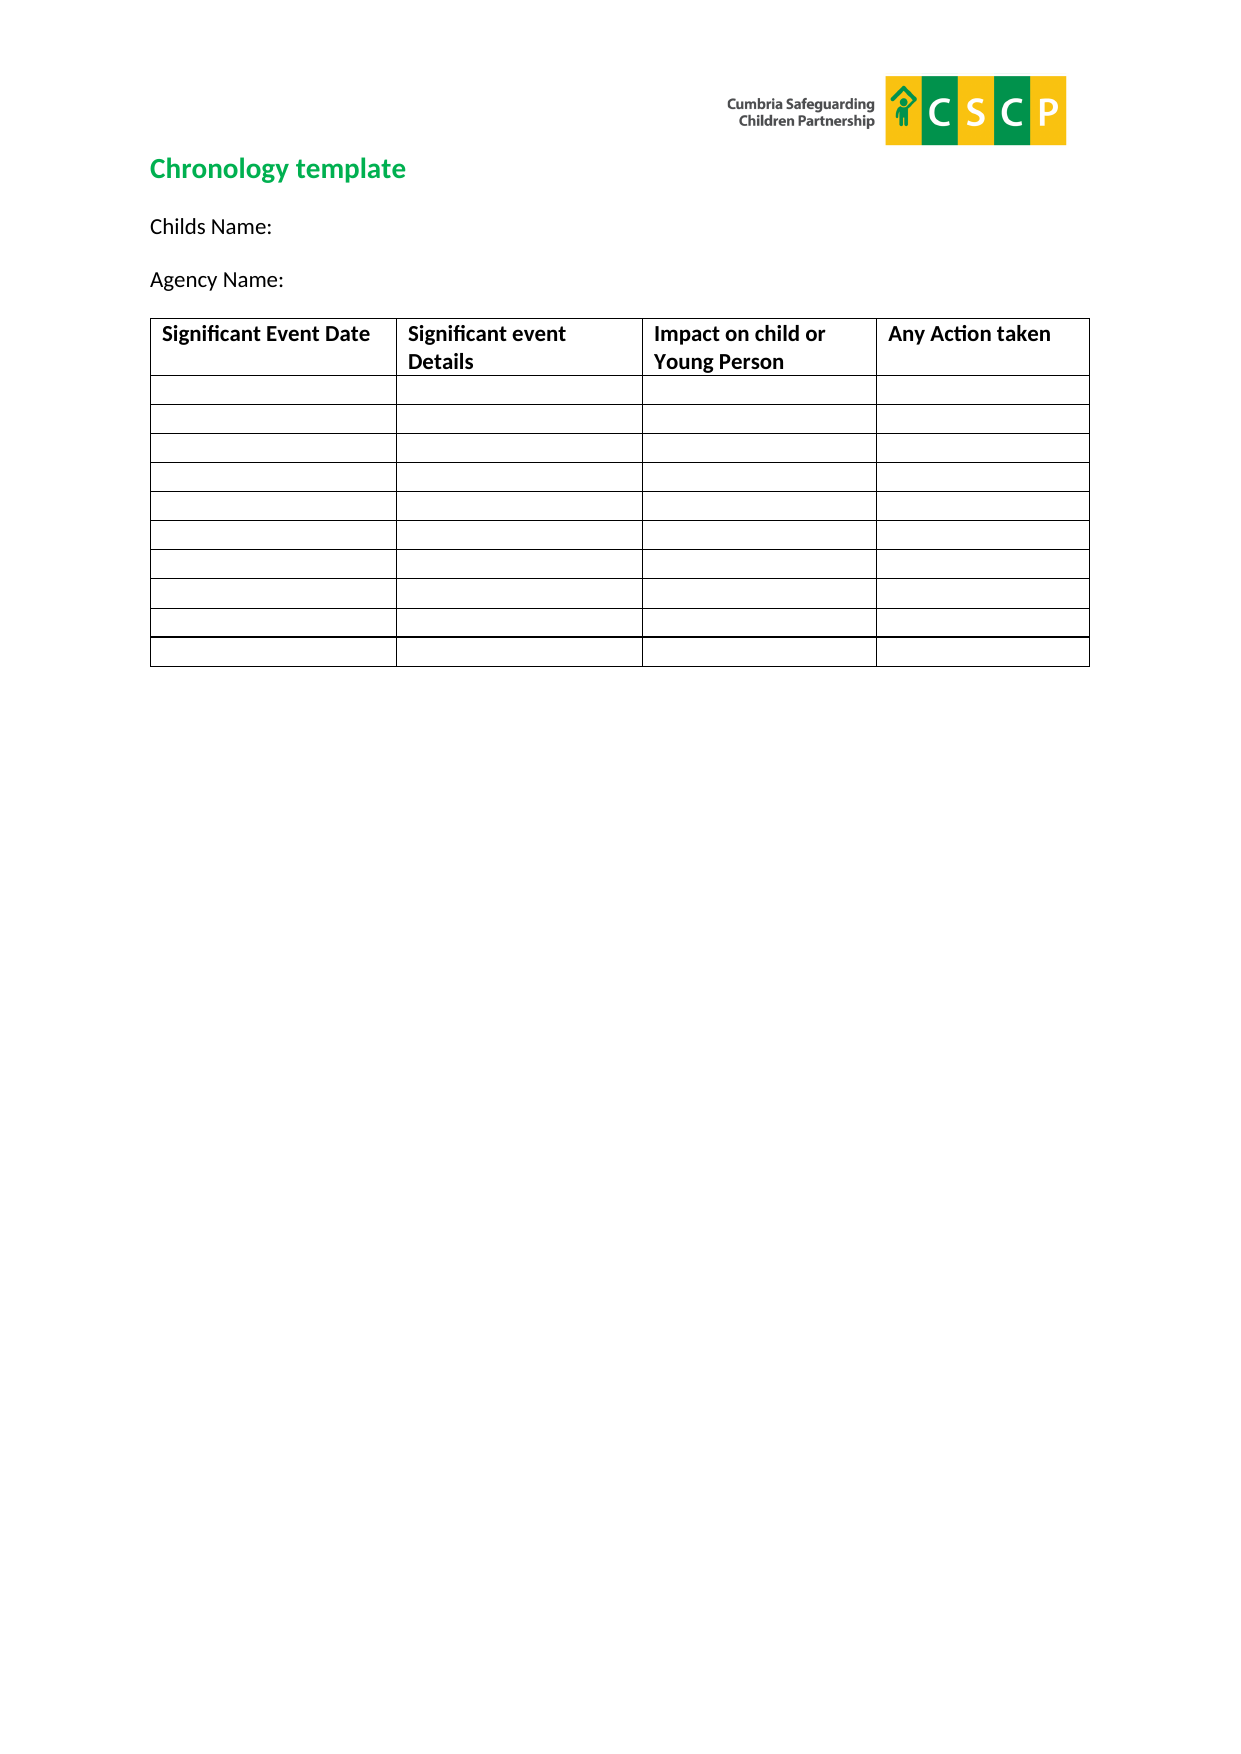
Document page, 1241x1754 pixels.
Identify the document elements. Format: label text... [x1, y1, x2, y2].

table_cell [151, 376, 396, 404]
table_header Significant Event Date [151, 319, 396, 375]
picture [718, 73, 1091, 148]
table_cell [877, 376, 1089, 404]
table_cell [877, 521, 1089, 549]
table_header Any Action taken [877, 319, 1089, 375]
table_cell [643, 638, 876, 666]
table_cell [151, 492, 396, 520]
table_cell [643, 376, 876, 404]
table_cell [397, 492, 642, 520]
table_cell [151, 609, 396, 636]
table_header Impact on child or Young Person [643, 319, 876, 375]
table_cell [643, 579, 876, 607]
table_cell [877, 492, 1089, 520]
table_cell [643, 609, 876, 636]
text Childs Name: [150, 212, 1090, 240]
table_cell [397, 638, 642, 666]
table_cell [643, 521, 876, 549]
table_cell [877, 609, 1089, 636]
text Chronology template [150, 150, 1090, 186]
table_cell [151, 405, 396, 433]
table_cell [397, 550, 642, 578]
table_cell [877, 463, 1089, 491]
table_cell [397, 579, 642, 607]
table_cell [151, 638, 396, 666]
table_cell [397, 376, 642, 404]
table_cell [877, 550, 1089, 578]
table_cell [151, 521, 396, 549]
table_cell [643, 463, 876, 491]
table_cell [397, 434, 642, 462]
table_cell [877, 434, 1089, 462]
table_cell [151, 550, 396, 578]
table_cell [397, 609, 642, 636]
table_cell [397, 405, 642, 433]
table_cell [877, 579, 1089, 607]
table_cell [151, 463, 396, 491]
table_cell [877, 638, 1089, 666]
table_cell [643, 492, 876, 520]
table_cell [151, 579, 396, 607]
table_cell [643, 550, 876, 578]
table_header Significant event Details [397, 319, 642, 375]
table_cell [151, 434, 396, 462]
table_cell [397, 521, 642, 549]
table_cell [643, 405, 876, 433]
table_cell [643, 434, 876, 462]
table_cell [397, 463, 642, 491]
table_cell [877, 405, 1089, 433]
text Agency Name: [150, 265, 1090, 293]
